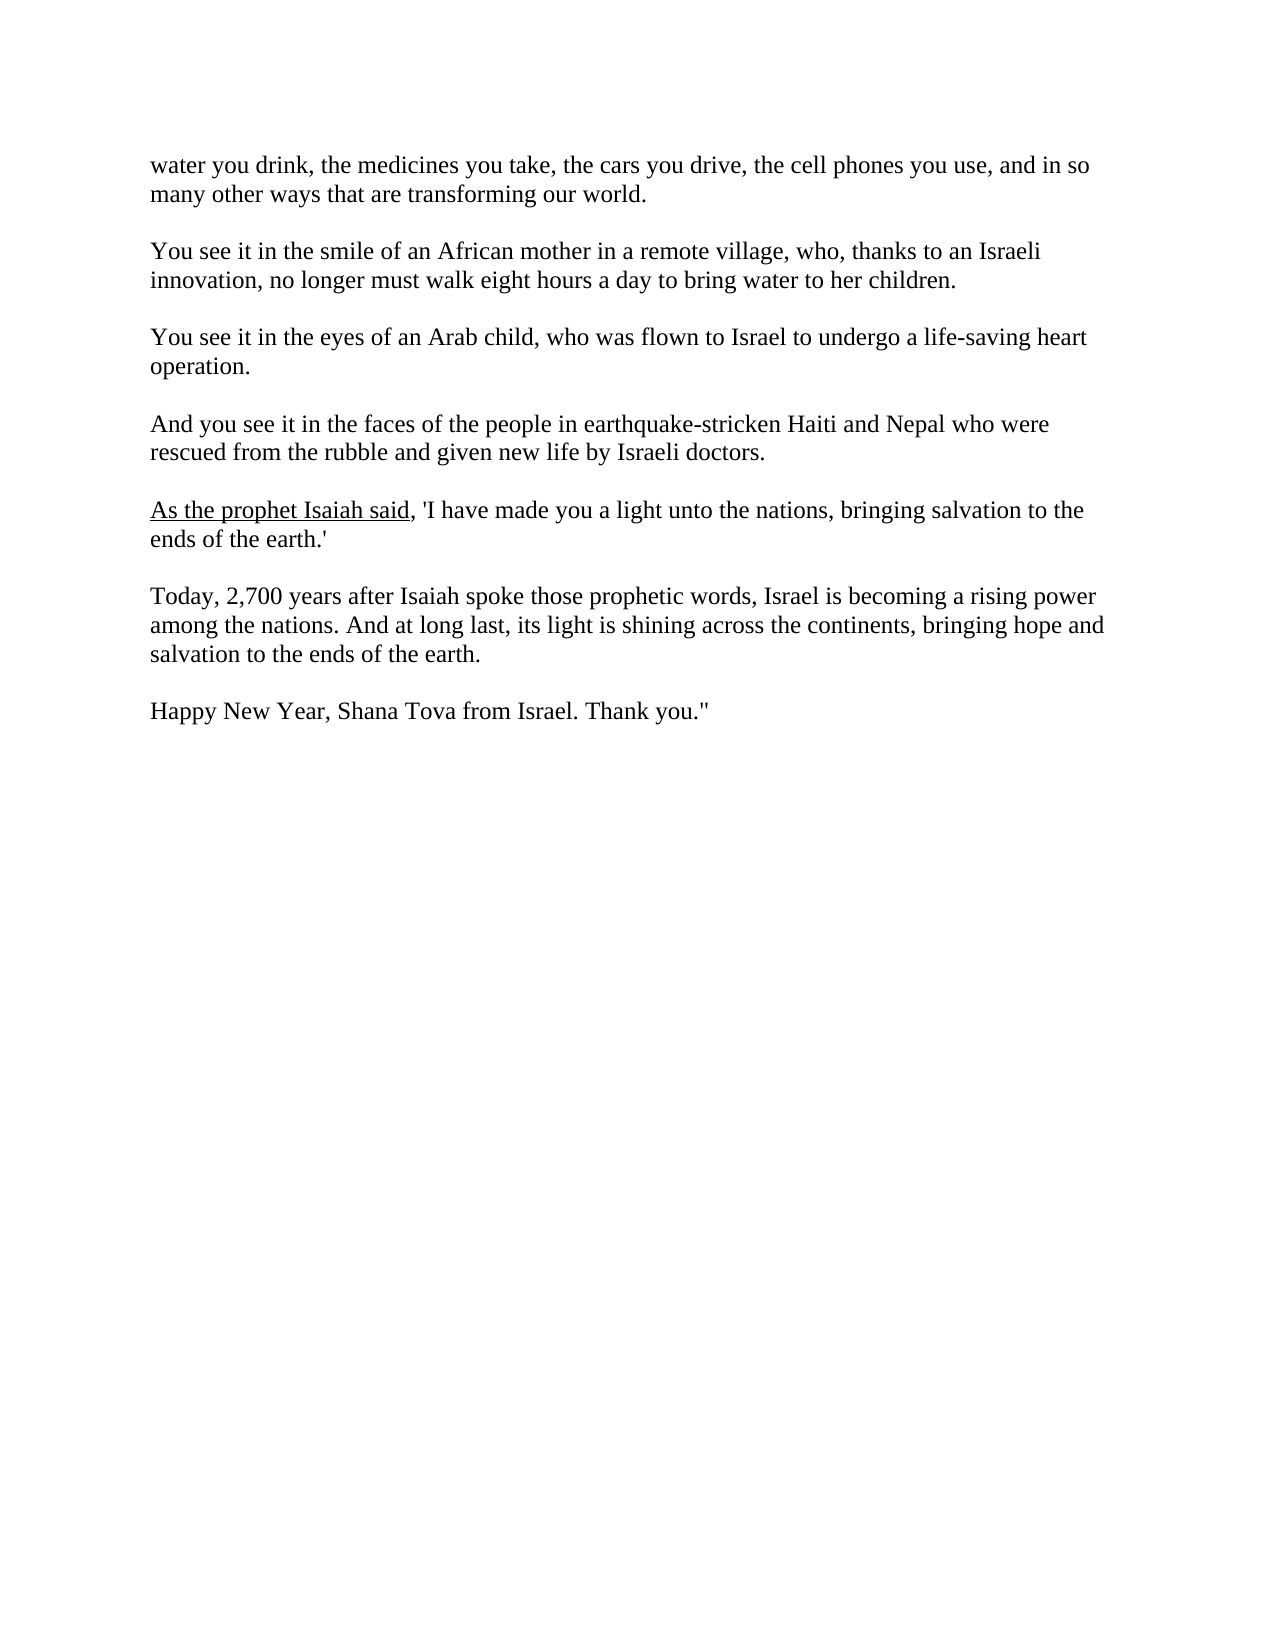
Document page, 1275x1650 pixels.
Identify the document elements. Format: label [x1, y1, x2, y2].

subtitle [150, 150, 1125, 725]
